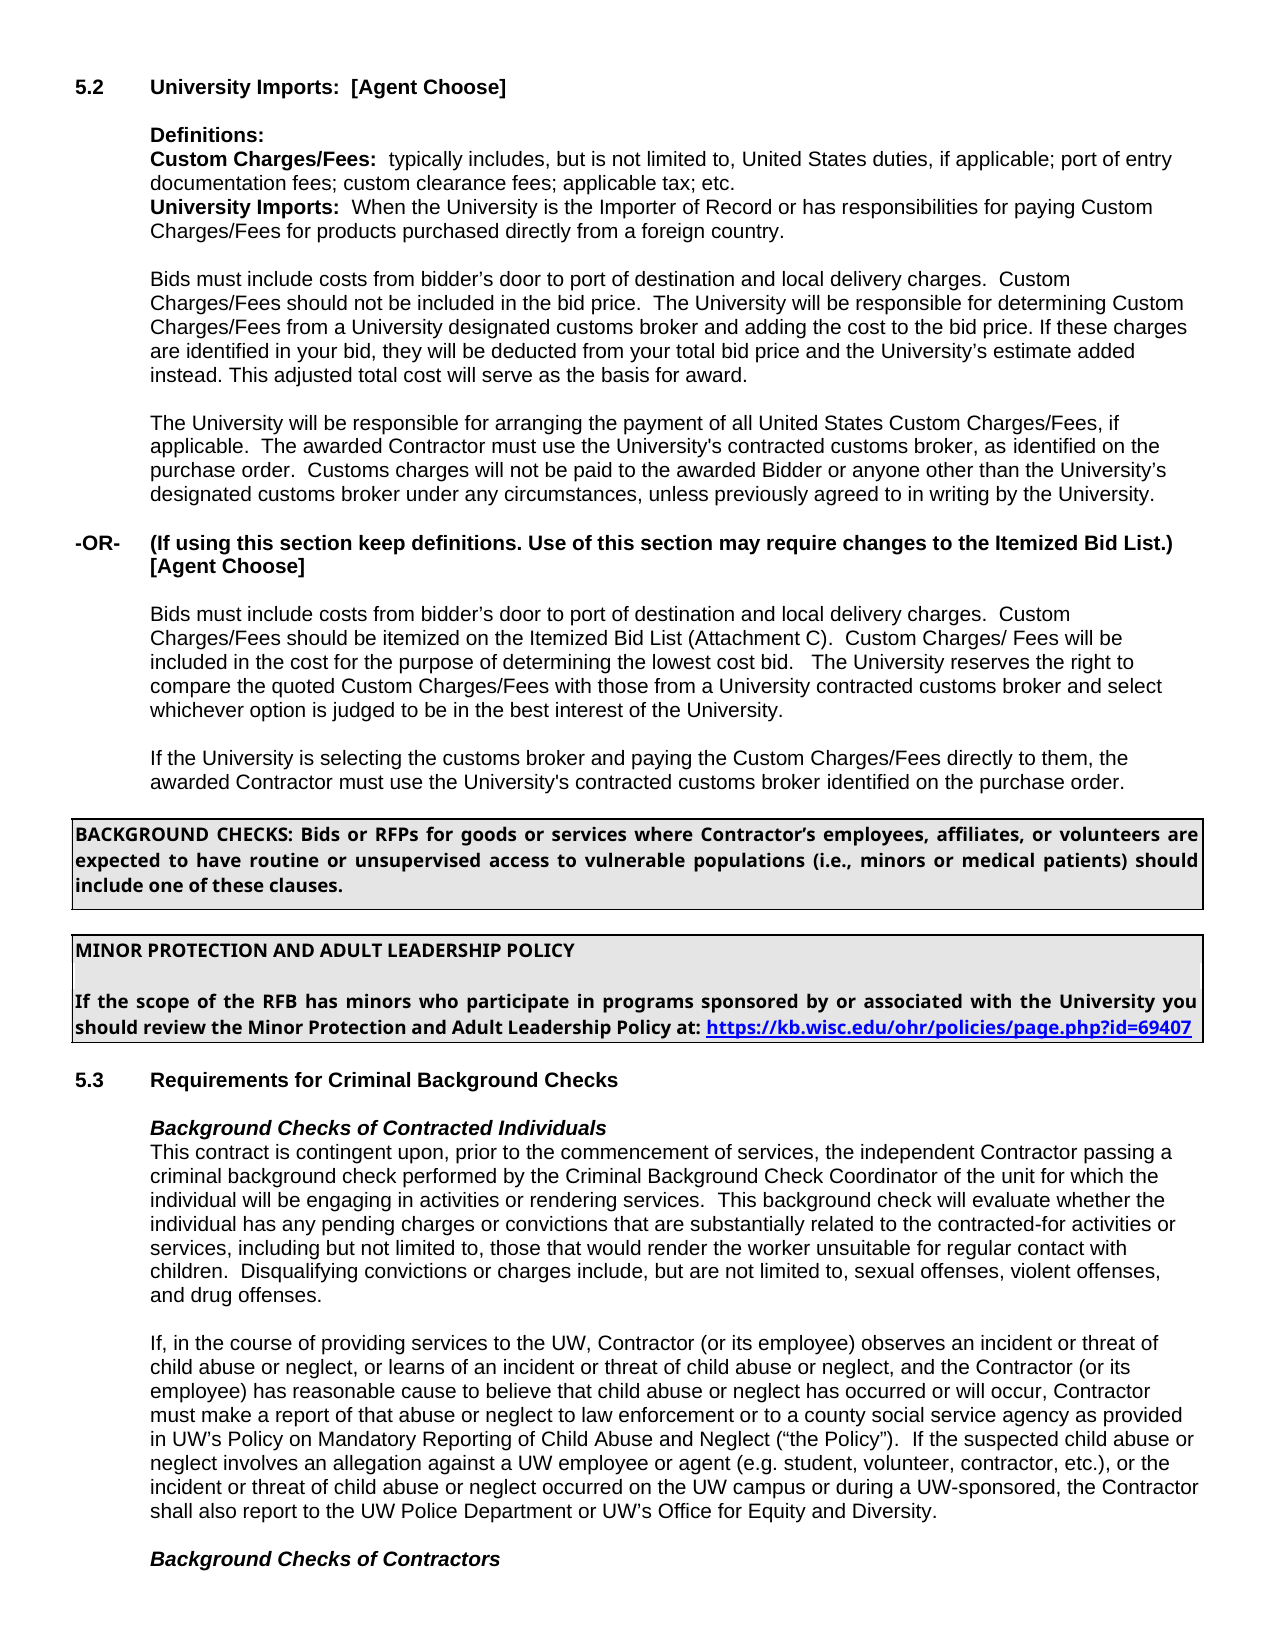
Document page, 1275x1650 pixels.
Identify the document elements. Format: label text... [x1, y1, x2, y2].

text If the University is selecting the customs broker and paying the Custom Charges/Fees directly to them, the awarded Contractor must use the University's contracted customs broker identified on the purchase order. [75, 746, 1200, 794]
text Background Checks of Contractors [75, 1547, 1200, 1571]
text Definitions: Custom Charges/Fees: typically includes, but is not limited to, United States duties, if applicable; port of entry documentation fees; custom clearance fees; applicable tax; etc. [75, 123, 1200, 195]
text If, in the course of providing services to the UW, Contractor (or its employee) observes an incident or threat of child abuse or neglect, or learns of an incident or threat of child abuse or neglect, and the Contractor (or its employee) has reasonable cause to believe that child abuse or neglect has occurred or will occur, Contractor must make a report of that abuse or neglect to law enforcement or to a county social service agency as provided in UW’s Policy on Mandatory Reporting of Child Abuse and Neglect (“the Policy”). If the suspected child abuse or neglect involves an allegation against a UW employee or agent (e.g. student, volunteer, contractor, etc.), or the incident or threat of child abuse or neglect occurred on the UW campus or during a UW-sponsored, the Contractor shall also report to the UW Police Department or UW’s Office for Equity and Diversity. [75, 1331, 1200, 1523]
text Bids must include costs from bidder’s door to port of destination and local delivery charges. Custom Charges/Fees should be itemized on the Itemized Bid List (Attachment C). Custom Charges/ Fees will be included in the cost for the purpose of determining the lowest cost bid. The University reserves the right to compare the quoted Custom Charges/Fees with those from a University contracted customs broker and select whichever option is judged to be in the best interest of the University. [75, 602, 1200, 722]
text 5.2 University Imports: [Agent Choose] [75, 75, 1200, 99]
text The University will be responsible for arranging the payment of all United States Custom Charges/Fees, if applicable. The awarded Contractor must use the University's contracted customs broker, as identified on the purchase order. Customs charges will not be paid to the awarded Bidder or anyone other than the University’s designated customs broker under any circumstances, unless previously agreed to in writing by the University. [75, 410, 1200, 506]
text 5.3 Requirements for Criminal Background Checks [75, 1068, 1200, 1092]
text Bids must include costs from bidder’s door to port of destination and local delivery charges. Custom Charges/Fees should not be included in the bid price. The University will be responsible for determining Custom Charges/Fees from a University designated customs broker and adding the cost to the bid price. If these charges are identified in your bid, they will be deducted from your total bid price and the University’s estimate added instead. This adjusted total cost will serve as the basis for award. [75, 267, 1200, 386]
text -OR- (If using this section keep definitions. Use of this section may require changes to the Itemized Bid List.) [Agent Choose] [75, 530, 1200, 578]
text If the scope of the RFB has minors who participate in programs sponsored by or associated with the University you should review the Minor Protection and Adult Leadership Policy at: https://kb.wisc.edu/ohr/policies/page.php?id=69407 [73, 985, 1202, 1042]
text University Imports: When the University is the Importer of Record or has responsibilities for paying Custom Charges/Fees for products purchased directly from a foreign country. [75, 195, 1200, 243]
text Background Checks of Contracted Individuals [75, 1116, 1200, 1139]
text This contract is contingent upon, prior to the commencement of services, the independent Contractor passing a criminal background check performed by the Criminal Background Check Coordinator of the unit for which the individual will be engaging in activities or rendering services. This background check will evaluate whether the individual has any pending charges or convictions that are substantially related to the contracted-for activities or services, including but not limited to, those that would render the worker unsuitable for regular contact with children. Disqualifying convictions or charges include, but are not limited to, sexual offenses, violent offenses, and drug offenses. [75, 1139, 1200, 1307]
text MINOR PROTECTION AND ADULT LEADERSHIP POLICY [73, 936, 1202, 963]
text BACKGROUND CHECKS: Bids or RFPs for goods or services where Contractor’s employees, affiliates, or volunteers are expected to have routine or unsupervised access to vulnerable populations (i.e., minors or medical patients) should include one of these clauses. [73, 820, 1202, 909]
